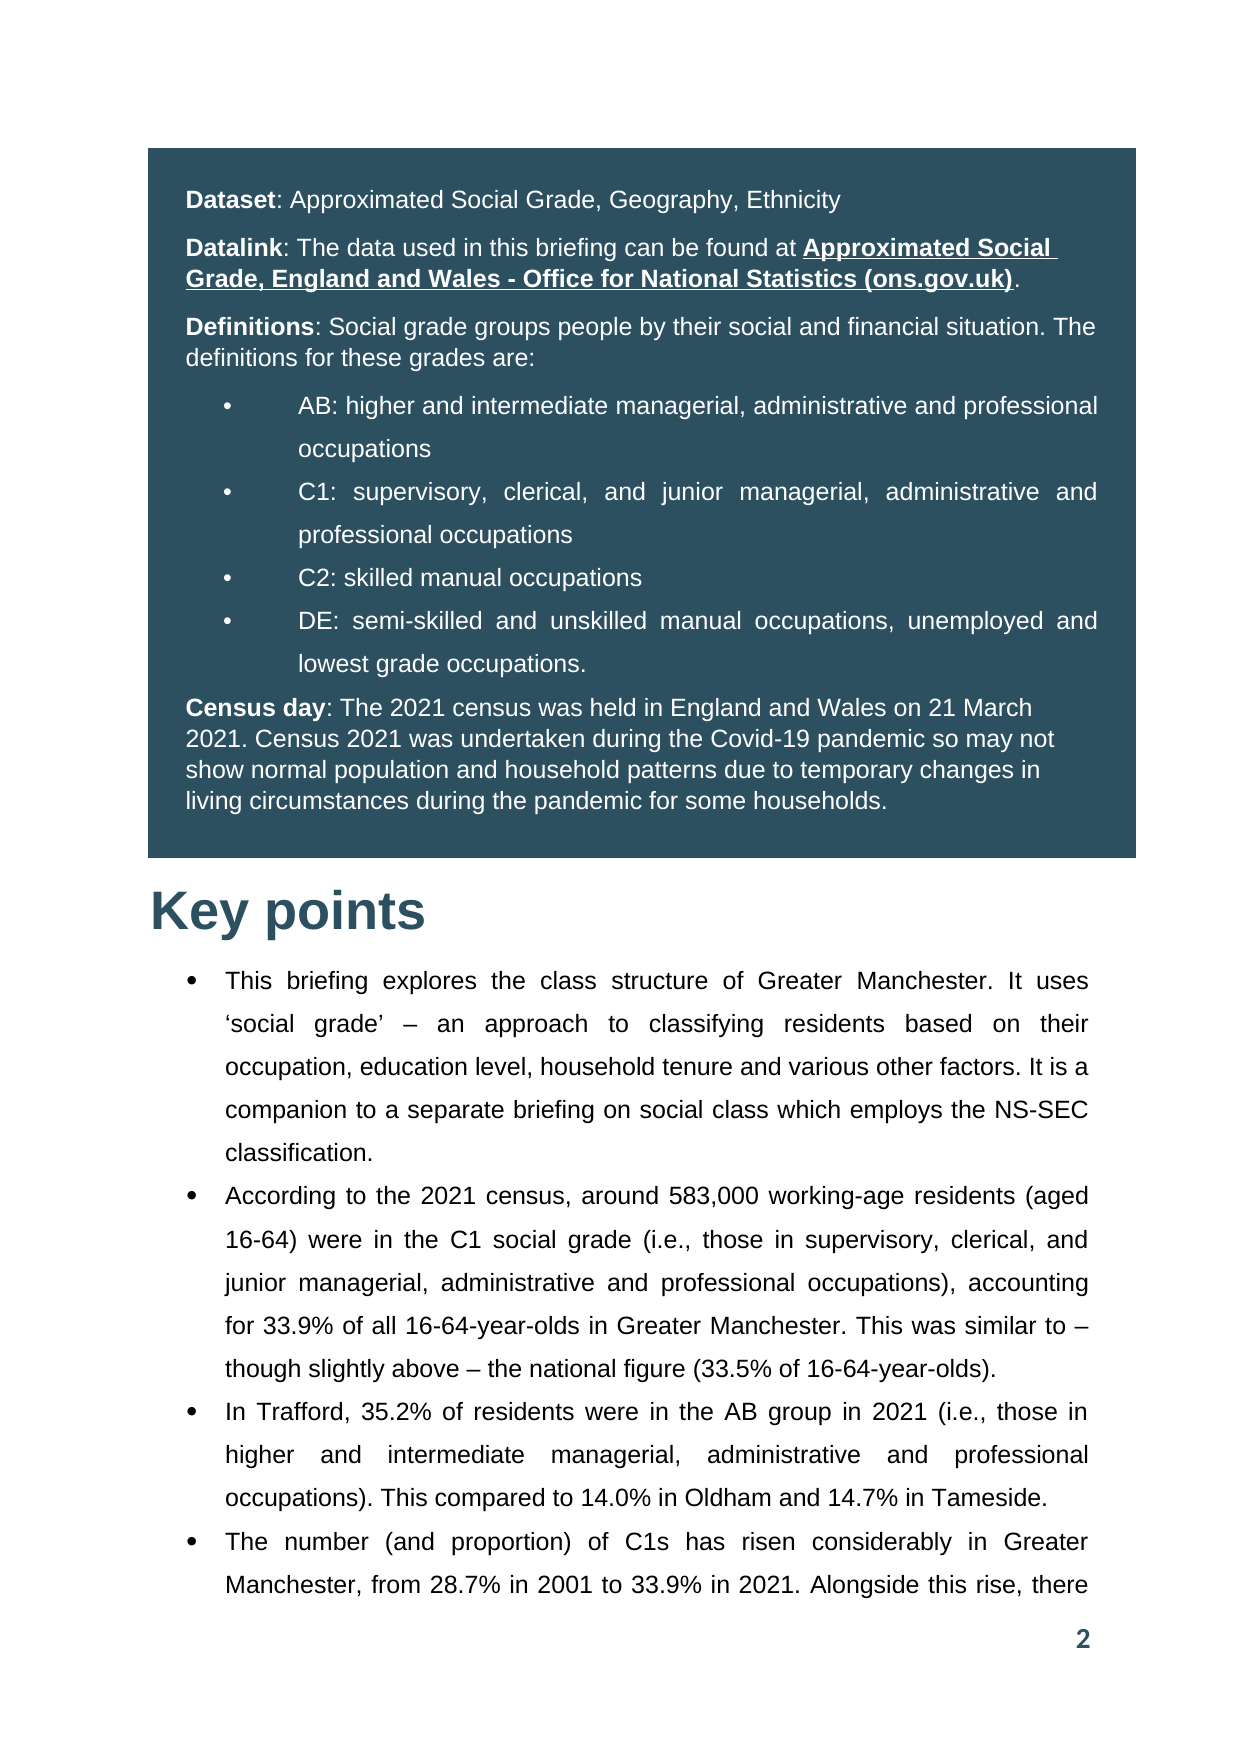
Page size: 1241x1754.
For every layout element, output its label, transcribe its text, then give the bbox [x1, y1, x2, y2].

subtitle Key points [150, 878, 1090, 941]
list According to the 2021 census, around 583,000 working-age residents (aged 16-64) were in the C1 social grade (i.e., those in supervisory, clerical, and junior managerial, administrative and professional occupations), accounting for 33.9% of all 16-64-year-olds in Greater Manchester. This was similar to – though slightly above – the national figure (33.5% of 16-64-year-olds). [187, 1181, 1090, 1383]
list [187, 1527, 1090, 1598]
list In Trafford, 35.2% of residents were in the AB group in 2021 (i.e., those in higher and intermediate managerial, administrative and professional occupations). This compared to 14.0% in Oldham and 14.7% in Tameside. [187, 1397, 1090, 1512]
list This briefing explores the class structure of Greater Manchester. It uses ‘social grade’ – an approach to classifying residents based on their occupation, education level, household tenure and various other factors. It is a companion to a separate briefing on social class which employs the NS-SEC classification. [187, 966, 1090, 1167]
